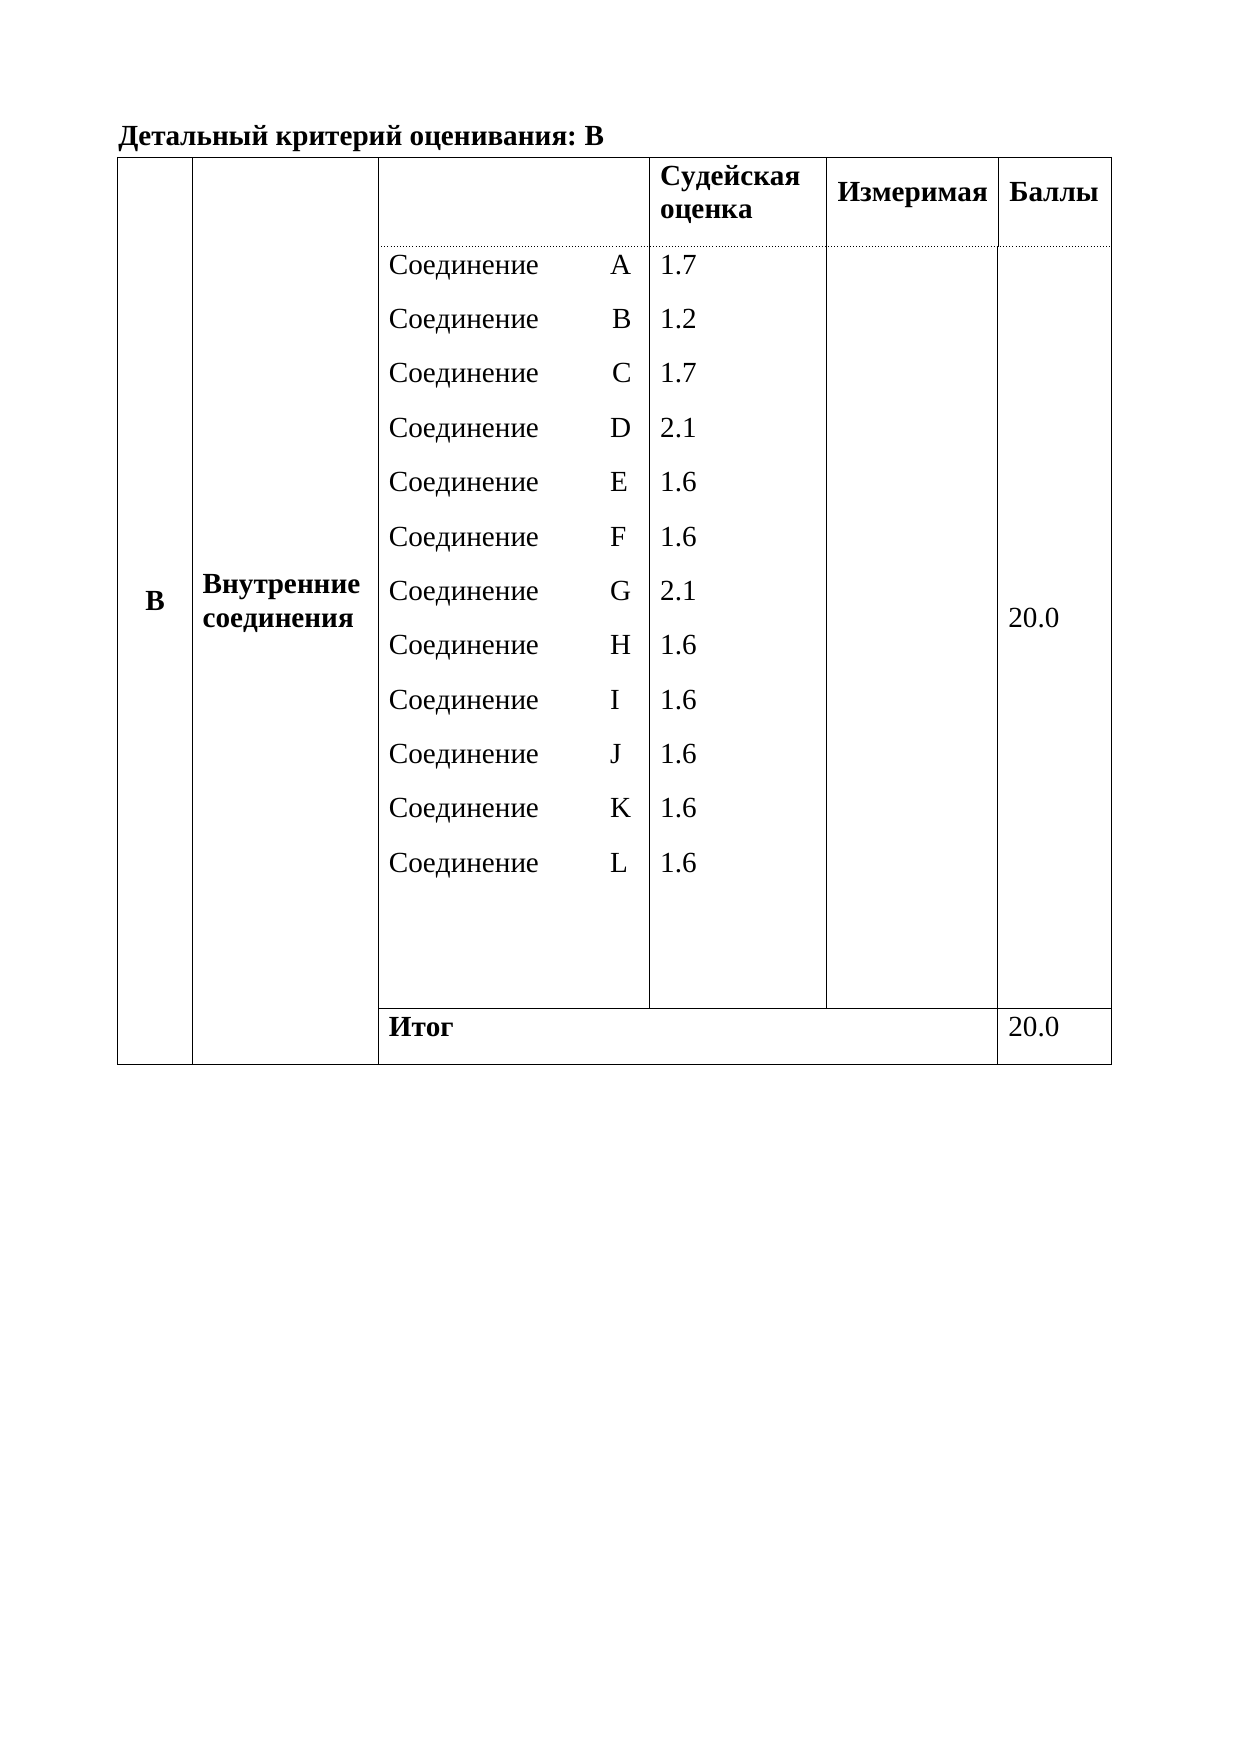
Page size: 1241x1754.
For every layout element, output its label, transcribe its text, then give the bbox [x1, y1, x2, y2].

table_cell Итог [379, 1009, 997, 1063]
table_header Внутренние соединения [193, 158, 378, 1063]
table_header Измеримая [827, 158, 998, 246]
table_cell Соединение A Соединение B Соединение C Соединение D Соединение E Соединение F Соединение G Соединение H Соединение I Соединение J Соединение K Соединение L [379, 246, 649, 1008]
table_header [379, 158, 649, 246]
table_header Судейская оценка [650, 158, 826, 246]
table_header B [118, 158, 192, 1063]
table_cell 20.0 [998, 1009, 1111, 1063]
table_cell 20.0 [998, 246, 1111, 1008]
table_header Баллы [999, 158, 1111, 246]
text Детальный критерий оценивания: B [118, 118, 1166, 152]
table_cell [827, 246, 997, 1008]
table_cell 1.7 1.2 1.7 2.1 1.6 1.6 2.1 1.6 1.6 1.6 1.6 1.6 [650, 246, 826, 1008]
